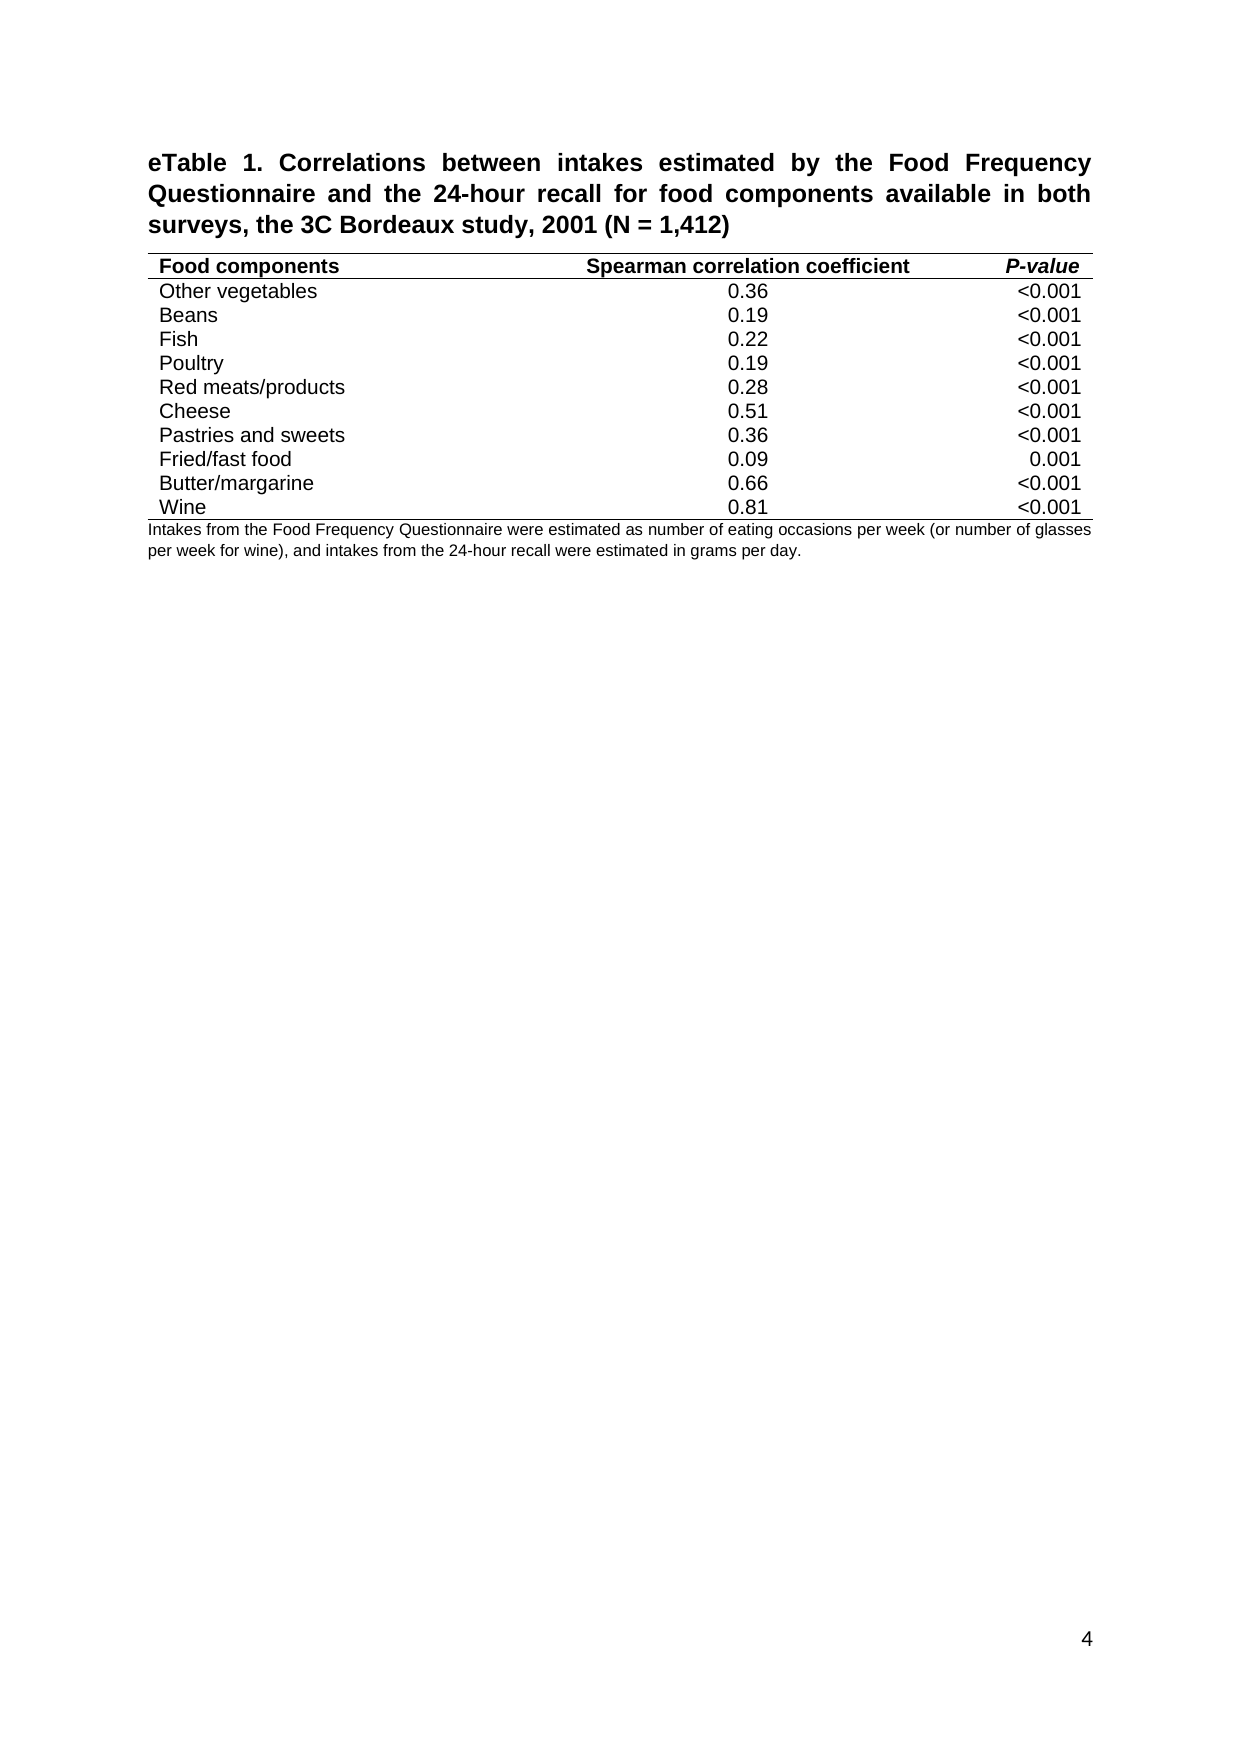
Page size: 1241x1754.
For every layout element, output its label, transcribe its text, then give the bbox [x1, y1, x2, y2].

table_cell Pastries and sweets [148, 423, 561, 447]
table_cell <0.001 [935, 351, 1093, 375]
table_cell Cheese [148, 399, 561, 423]
table_cell <0.001 [935, 375, 1093, 399]
table_header Food components [148, 254, 561, 278]
table_cell 0.36 [561, 423, 935, 447]
table_cell Poultry [148, 351, 561, 375]
table_cell 0.22 [561, 327, 935, 351]
table_cell <0.001 [935, 471, 1093, 495]
table_cell Fried/fast food [148, 447, 561, 471]
table_cell 0.51 [561, 399, 935, 423]
table_cell 0.36 [561, 279, 935, 303]
table_cell 0.001 [935, 447, 1093, 471]
table_header Spearman correlation coefficient [561, 254, 935, 278]
table_cell <0.001 [935, 279, 1093, 303]
table_cell Fish [148, 327, 561, 351]
table_cell 0.28 [561, 375, 935, 399]
text eTable 1. Correlations between intakes estimated by the Food Frequency Questionnaire and the 24-hour recall for food components available in both surveys, the 3C Bordeaux study, 2001 (N = 1,412) [148, 148, 1093, 238]
text Intakes from the Food Frequency Questionnaire were estimated as number of eating occasions per week (or number of glasses per week for wine), and intakes from the 24-hour recall were estimated in grams per day. [148, 520, 1093, 560]
table_cell <0.001 [935, 399, 1093, 423]
table_cell Other vegetables [148, 279, 561, 303]
table_cell 0.19 [561, 351, 935, 375]
table_cell Butter/margarine [148, 471, 561, 495]
table_cell 0.81 [561, 495, 935, 519]
table_cell <0.001 [935, 423, 1093, 447]
table_cell Red meats/products [148, 375, 561, 399]
table_header P-value [935, 254, 1093, 278]
table_cell 0.19 [561, 303, 935, 327]
table_cell Wine [148, 495, 561, 519]
table_cell <0.001 [935, 327, 1093, 351]
table_cell Beans [148, 303, 561, 327]
table_cell 0.66 [561, 471, 935, 495]
table_cell <0.001 [935, 303, 1093, 327]
table_cell 0.09 [561, 447, 935, 471]
table_cell <0.001 [935, 495, 1093, 519]
